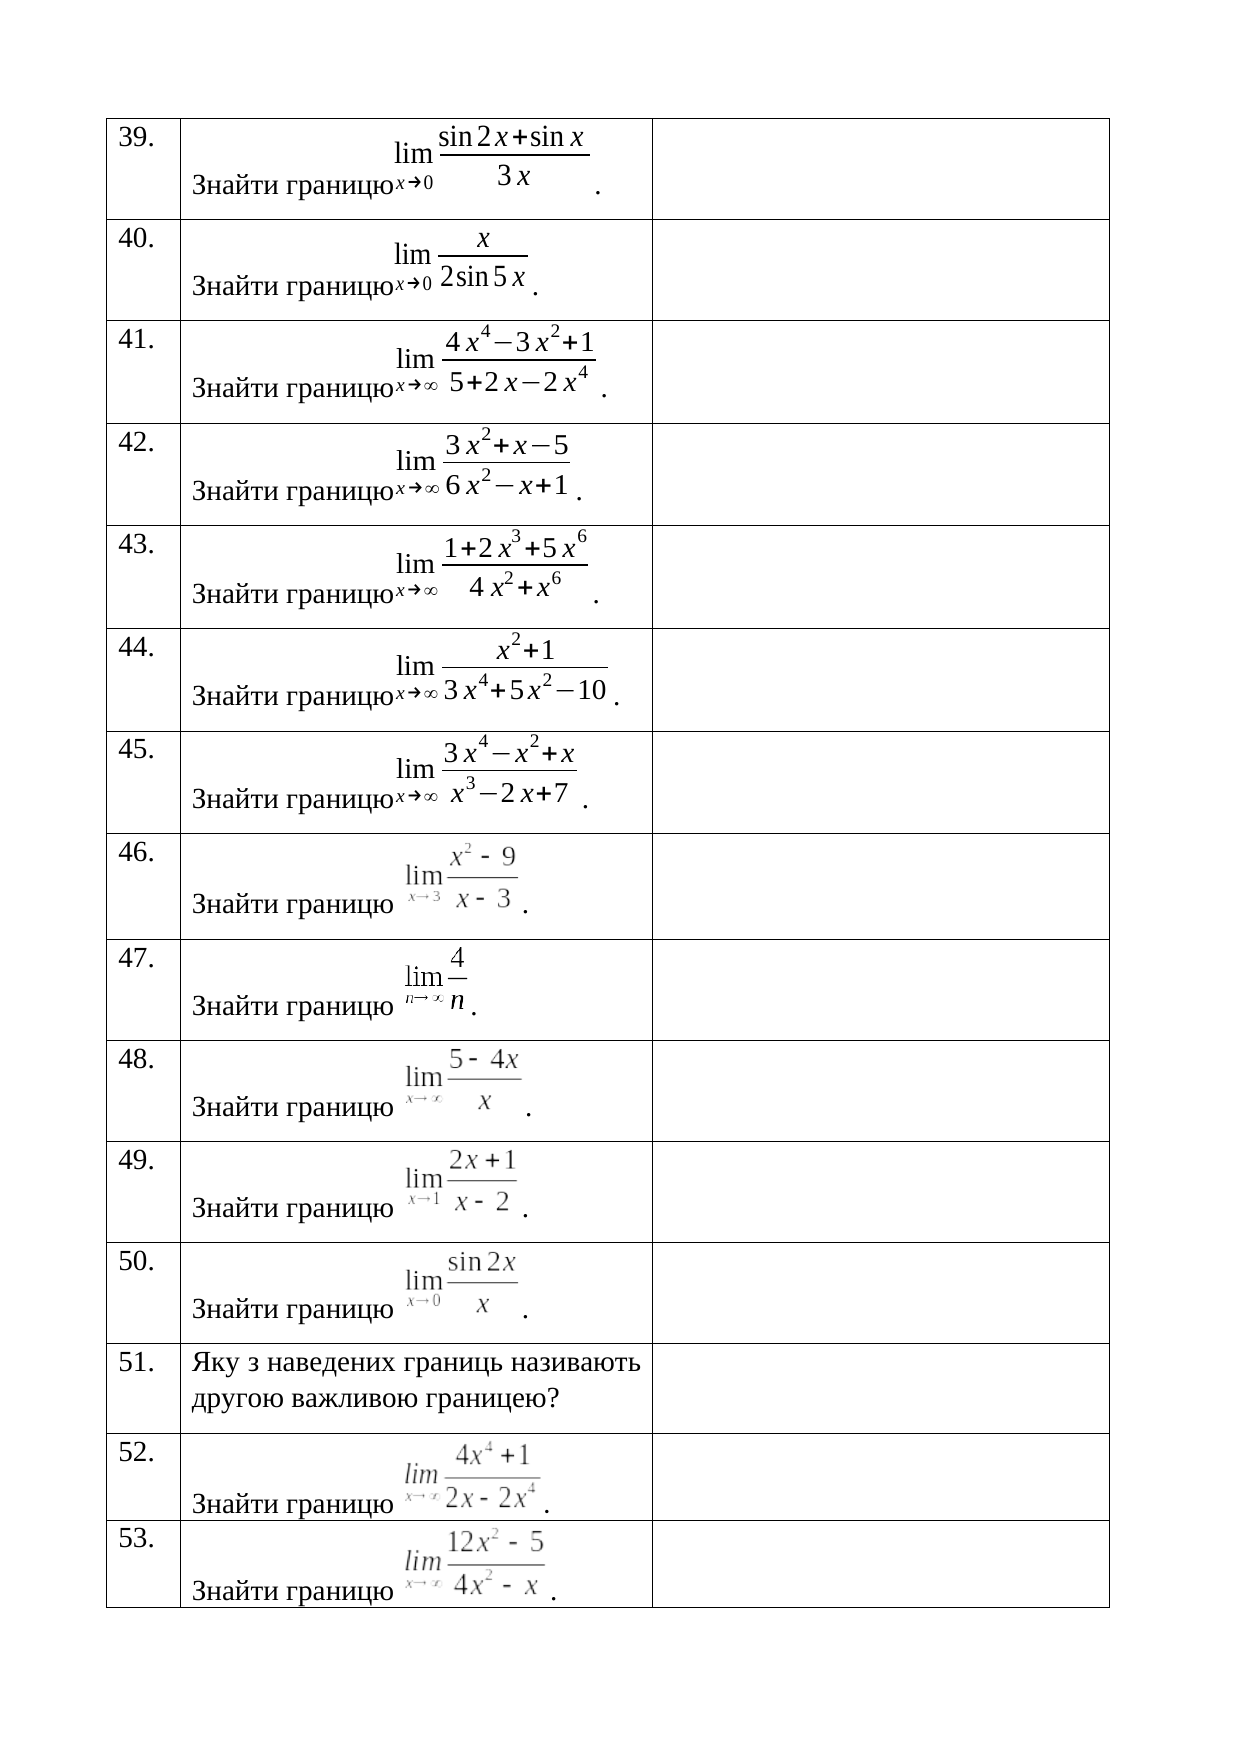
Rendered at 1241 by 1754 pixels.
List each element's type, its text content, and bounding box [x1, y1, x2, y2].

table_cell Знайти границю. [181, 321, 652, 423]
table_cell 47. [107, 940, 180, 1040]
table_cell 44. [107, 629, 180, 731]
table_cell 40. [107, 220, 180, 320]
table_cell Знайти границю. [181, 629, 652, 731]
table_cell 48. [107, 1041, 180, 1141]
table_cell [653, 424, 1109, 525]
table_cell [653, 1041, 1109, 1141]
table_cell 49. [107, 1142, 180, 1242]
table_cell Знайти границю . [181, 940, 652, 1040]
table_cell Знайти границю . [181, 1142, 652, 1242]
table_cell [653, 1521, 1109, 1607]
table_cell Знайти границю. [181, 424, 652, 525]
table_cell Знайти границю . [181, 1243, 652, 1343]
table_cell [653, 321, 1109, 423]
table_cell Знайти границю. [181, 526, 652, 628]
table_cell [653, 1344, 1109, 1433]
table_cell 42. [107, 424, 180, 525]
table_cell 52. [107, 1434, 180, 1519]
table_cell Знайти границю. [181, 119, 652, 219]
table_cell [653, 940, 1109, 1040]
table_cell [653, 1434, 1109, 1519]
table_cell Яку з наведених границь називають другою важливою границею? [181, 1344, 652, 1433]
table_cell [653, 526, 1109, 628]
table_cell [653, 834, 1109, 939]
table_cell [653, 119, 1109, 219]
table_cell Знайти границю . [181, 834, 652, 939]
table_cell Знайти границю . [181, 1434, 652, 1519]
table_cell [653, 732, 1109, 833]
table_cell [653, 220, 1109, 320]
table_cell [653, 1142, 1109, 1242]
table_cell Знайти границю . [181, 1041, 652, 1141]
table_cell 46. [107, 834, 180, 939]
table_cell Знайти границю. [181, 220, 652, 320]
table_cell Знайти границю. [181, 732, 652, 833]
table_cell Знайти границю . [181, 1521, 652, 1607]
table_cell 51. [107, 1344, 180, 1433]
table_cell 50. [107, 1243, 180, 1343]
table_cell 43. [107, 526, 180, 628]
table_cell 53. [107, 1521, 180, 1607]
table_cell [653, 629, 1109, 731]
table_cell 45. [107, 732, 180, 833]
table_cell [653, 1243, 1109, 1343]
table_cell 39. [107, 119, 180, 219]
table_cell 41. [107, 321, 180, 423]
